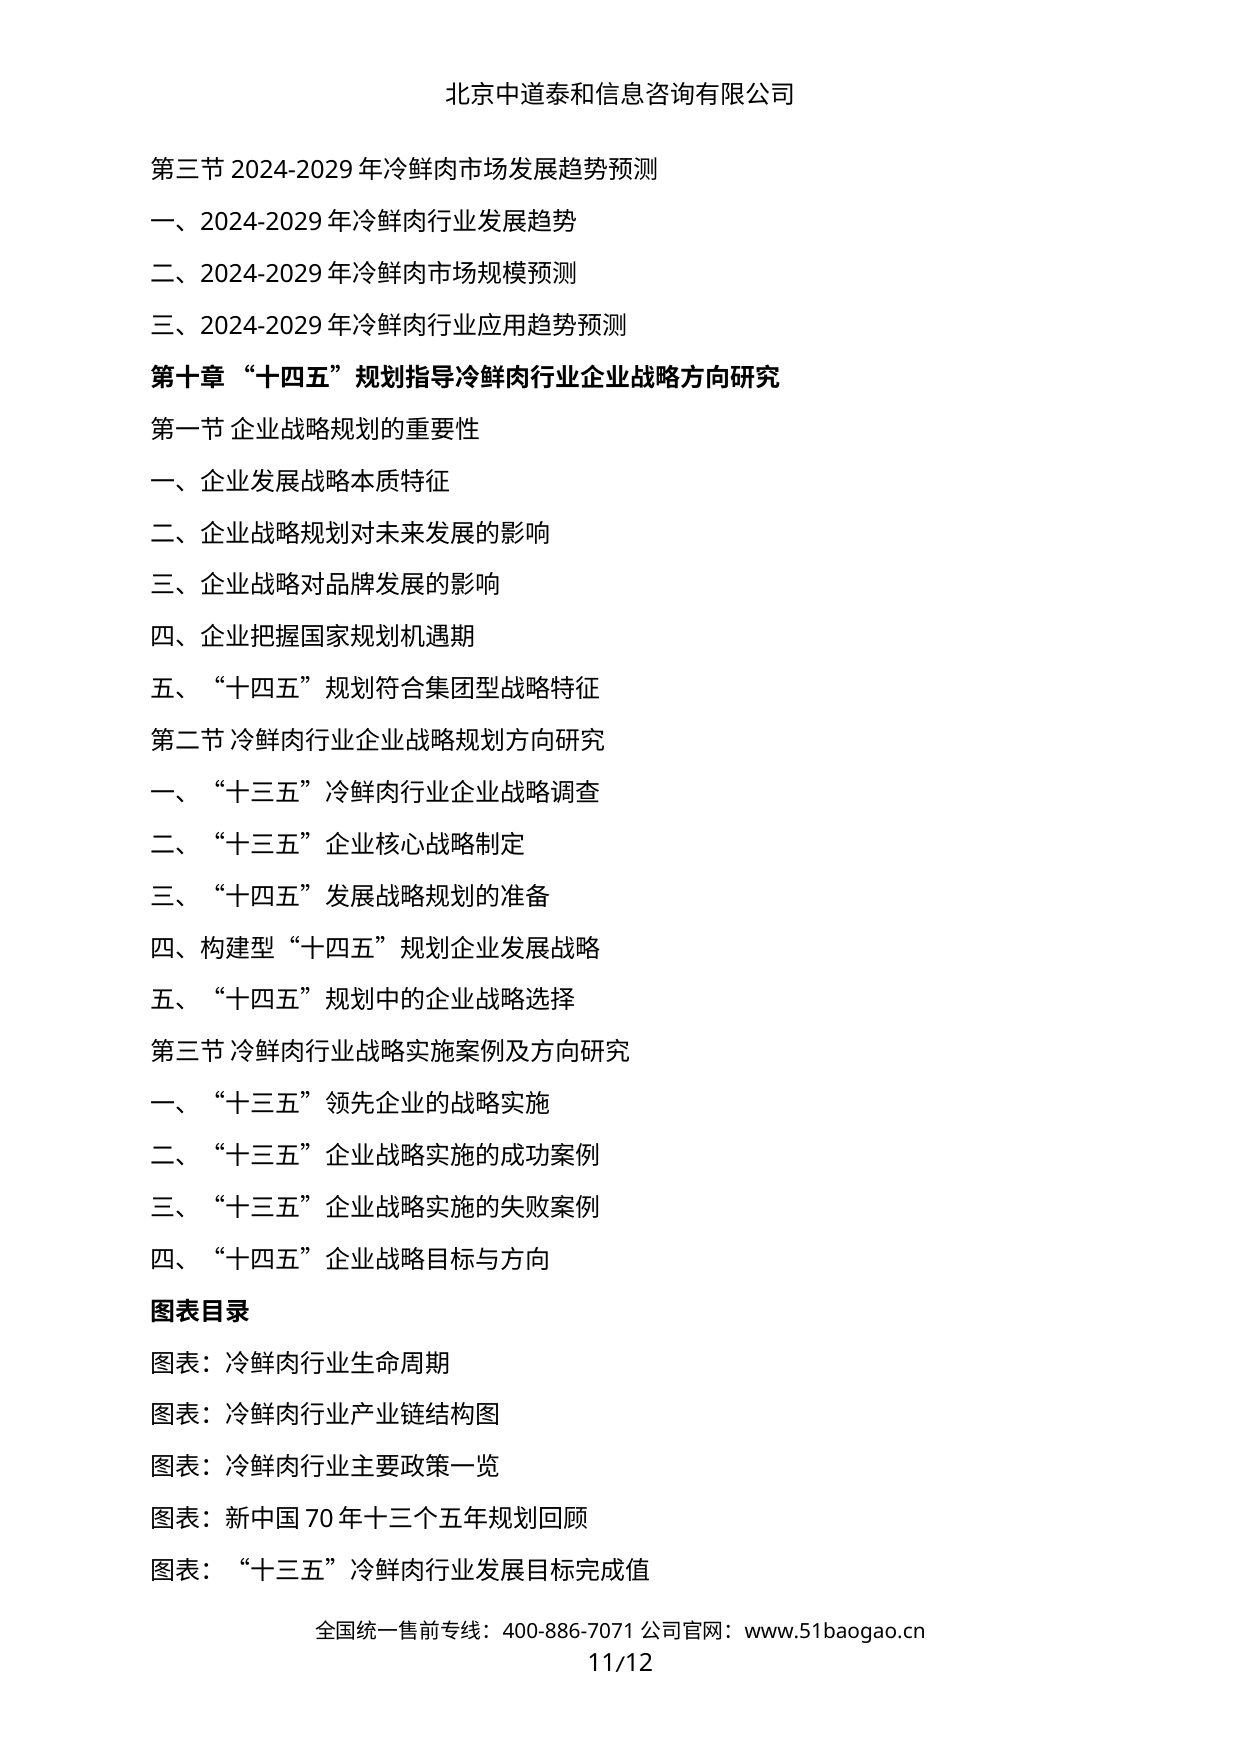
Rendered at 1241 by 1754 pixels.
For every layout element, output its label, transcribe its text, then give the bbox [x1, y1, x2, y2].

text 三、企业战略对品牌发展的影响 [150, 565, 1090, 601]
text 第一节 企业战略规划的重要性 [150, 409, 1090, 446]
text 图表：冷鲜肉行业产业链结构图 [150, 1395, 1090, 1431]
text 二、企业战略规划对未来发展的影响 [150, 513, 1090, 549]
text 图表目录 [150, 1291, 1090, 1327]
text 图表：新中国70年十三个五年规划回顾 [150, 1499, 1090, 1535]
text 一、“十三五”冷鲜肉行业企业战略调查 [150, 772, 1090, 809]
text 三、“十三五”企业战略实施的失败案例 [150, 1187, 1090, 1224]
text 图表：冷鲜肉行业主要政策一览 [150, 1447, 1090, 1483]
text 第三节 冷鲜肉行业战略实施案例及方向研究 [150, 1032, 1090, 1068]
text 一、企业发展战略本质特征 [150, 461, 1090, 497]
text 第三节 2024-2029年冷鲜肉市场发展趋势预测 [150, 150, 1090, 186]
text 二、2024-2029年冷鲜肉市场规模预测 [150, 254, 1090, 290]
text 图表：“十三五”冷鲜肉行业发展目标完成值 [150, 1551, 1090, 1587]
text 五、“十四五”规划符合集团型战略特征 [150, 669, 1090, 705]
text 三、“十四五”发展战略规划的准备 [150, 876, 1090, 912]
text 四、“十四五”企业战略目标与方向 [150, 1239, 1090, 1276]
text 四、构建型“十四五”规划企业发展战略 [150, 928, 1090, 964]
text 一、2024-2029年冷鲜肉行业发展趋势 [150, 202, 1090, 238]
text 第十章 “十四五”规划指导冷鲜肉行业企业战略方向研究 [150, 357, 1090, 394]
text 第二节 冷鲜肉行业企业战略规划方向研究 [150, 721, 1090, 757]
text 四、企业把握国家规划机遇期 [150, 617, 1090, 653]
text 一、“十三五”领先企业的战略实施 [150, 1084, 1090, 1120]
text 图表：冷鲜肉行业生命周期 [150, 1343, 1090, 1379]
text 二、“十三五”企业核心战略制定 [150, 824, 1090, 861]
text 五、“十四五”规划中的企业战略选择 [150, 980, 1090, 1016]
text 二、“十三五”企业战略实施的成功案例 [150, 1136, 1090, 1172]
text 三、2024-2029年冷鲜肉行业应用趋势预测 [150, 306, 1090, 342]
